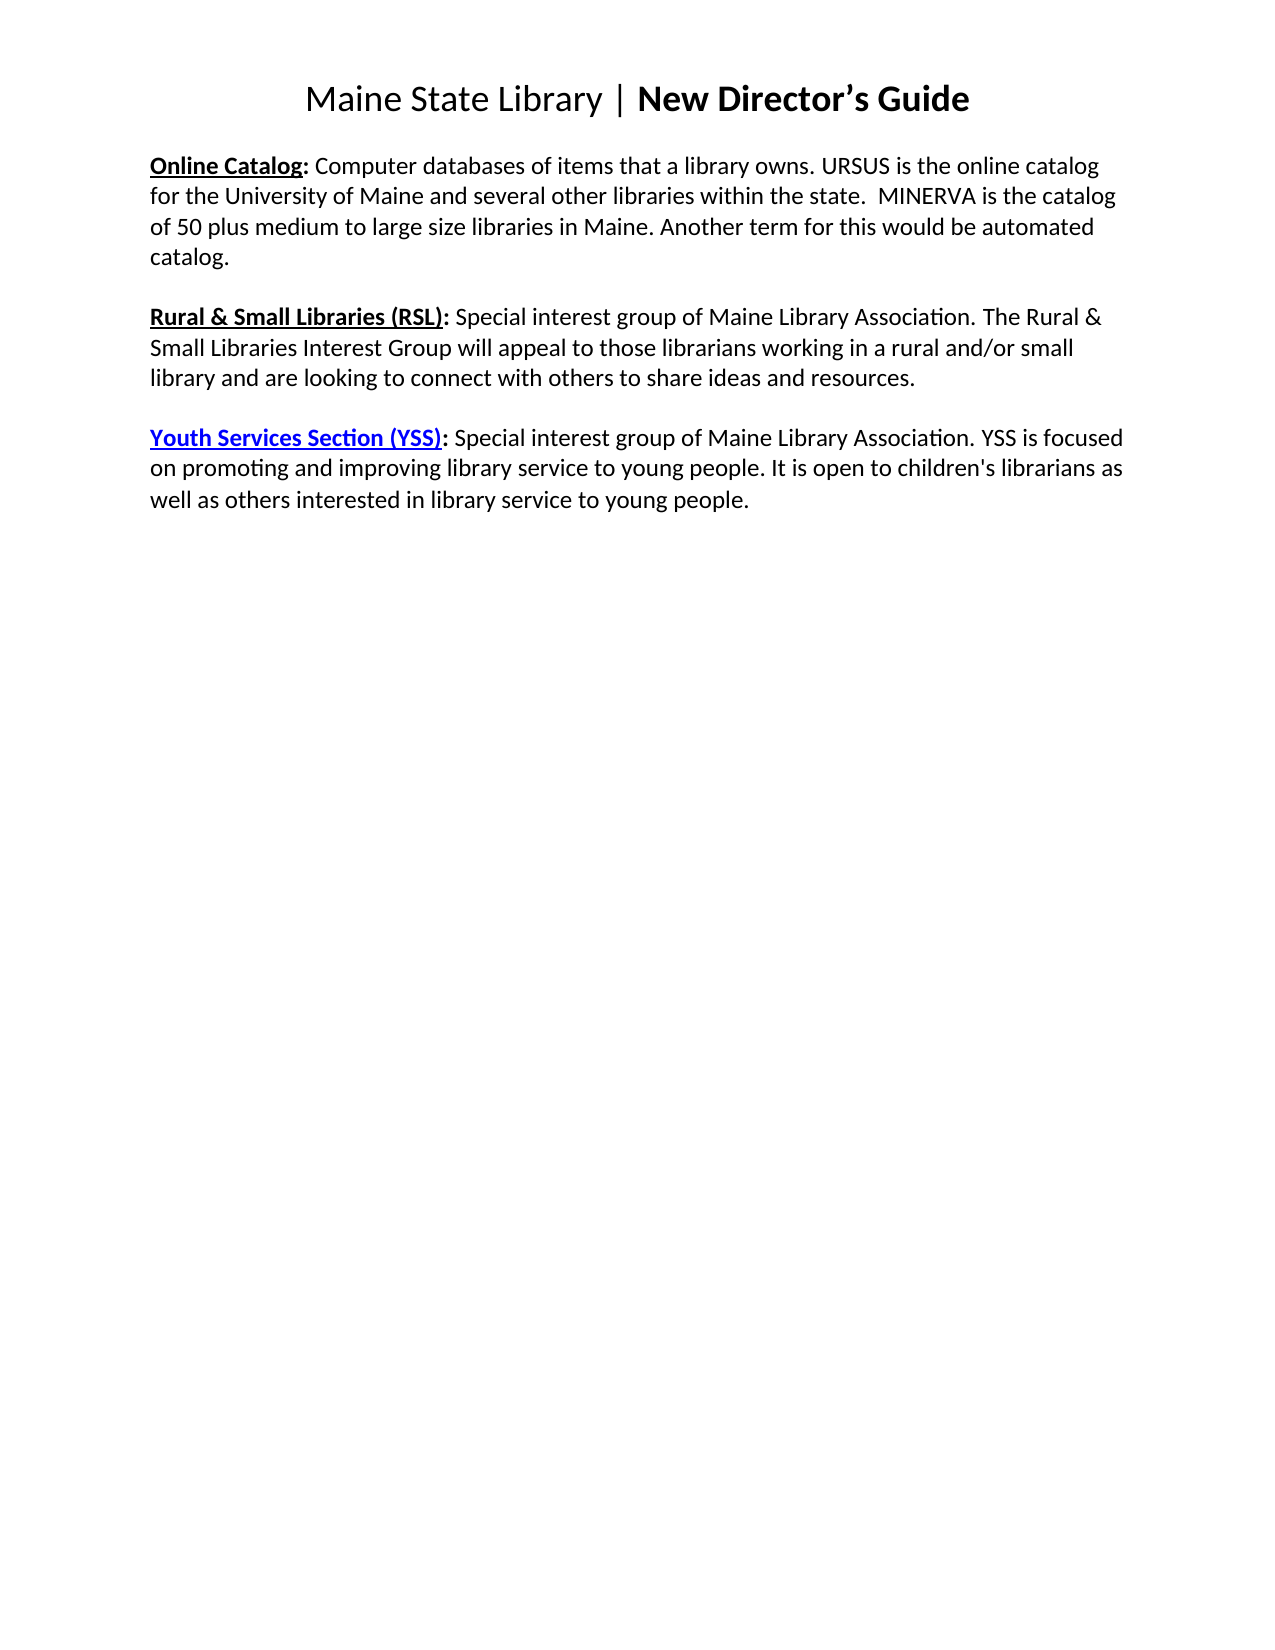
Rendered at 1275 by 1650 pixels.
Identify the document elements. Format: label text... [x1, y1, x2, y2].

text Rural & Small Libraries (RSL): Special interest group of Maine Library Association. The Rural & Small Libraries Interest Group will appeal to those librarians working in a rural and/or small library and are looking to connect with others to share ideas and resources. [916, 301, 1125, 393]
text Rural & Small Libraries (RSL): Special interest group of Maine Library Association. The Rural & Small Libraries Interest Group will appeal to those librarians working in a rural and/or small library and are looking to connect with others to share ideas and resources. [150, 301, 983, 332]
text Online Catalog: Computer databases of items that a library owns. URSUS is the online catalog for the University of Maine and several other libraries within the state. MINERVA is the catalog of 50 plus medium to large size libraries in Maine. Another term for this would be automated catalog. [150, 150, 1125, 272]
text Youth Services Section (YSS): Special interest group of Maine Library Association. YSS is focused on promoting and improving library service to young people. It is open to children's librarians as well as others interested in library service to young people. [150, 422, 1125, 516]
